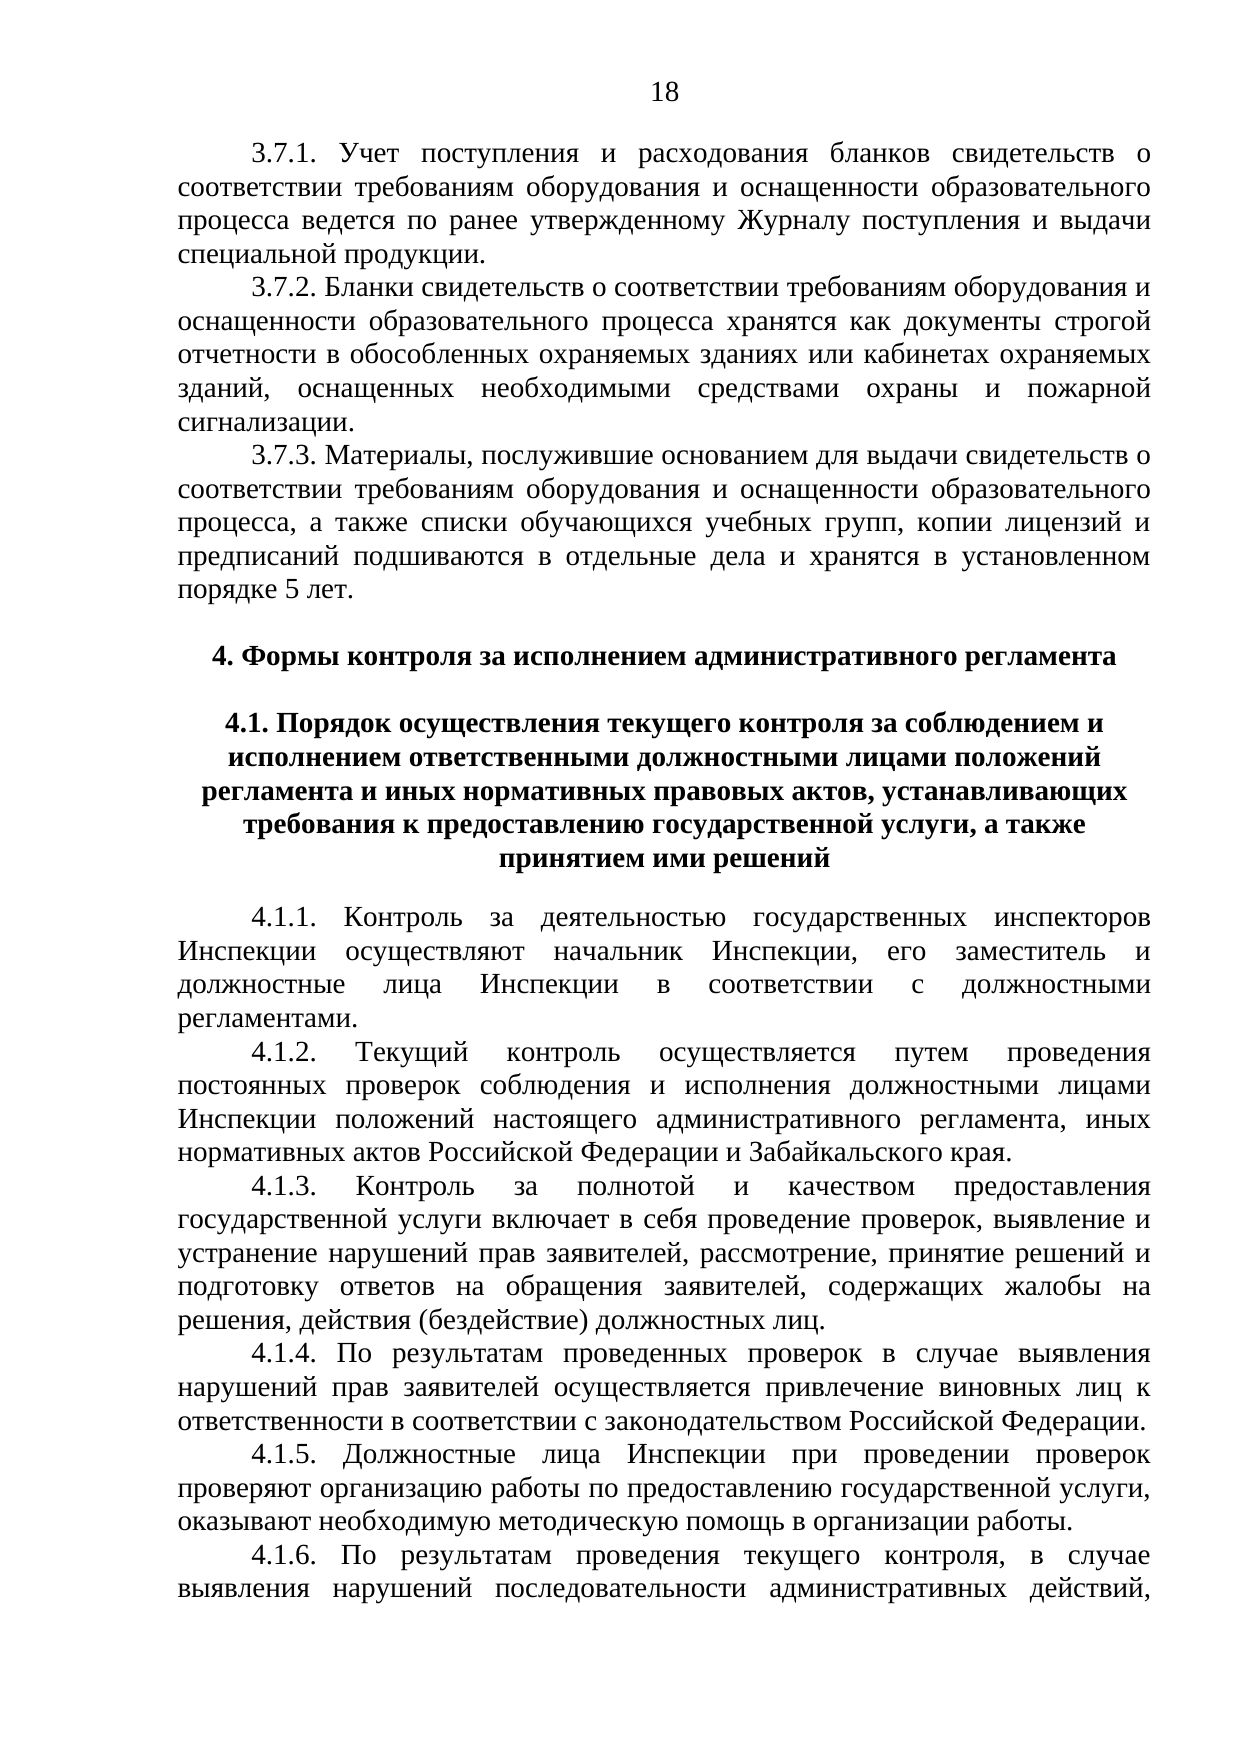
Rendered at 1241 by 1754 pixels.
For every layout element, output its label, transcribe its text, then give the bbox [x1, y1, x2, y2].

text 4.1.5. Должностные лица Инспекции при проведении проверок проверяют организацию работы по предоставлению государственной услуги, оказывают необходимую методическую помощь в организации работы. [177, 1436, 1152, 1537]
text 4.1. Порядок осуществления текущего контроля за соблюдением и исполнением ответственными должностными лицами положений регламента и иных нормативных правовых актов, устанавливающих требования к предоставлению государственной услуги, а также принятием ими решений [177, 706, 1152, 873]
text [177, 1537, 1152, 1604]
text 3.7.1. Учет поступления и расходования бланков свидетельств о соответствии требованиям оборудования и оснащенности образовательного процесса ведется по ранее утвержденному Журналу поступления и выдачи специальной продукции. [177, 135, 1152, 269]
text 4.1.2. Текущий контроль осуществляется путем проведения постоянных проверок соблюдения и исполнения должностными лицами Инспекции положений настоящего административного регламента, иных нормативных актов Российской Федерации и Забайкальского края. [177, 1034, 1152, 1168]
text 3.7.3. Материалы, послужившие основанием для выдачи свидетельств о соответствии требованиям оборудования и оснащенности образовательного процесса, а также списки обучающихся учебных групп, копии лицензий и предписаний подшиваются в отдельные дела и хранятся в установленном порядке 5 лет. [177, 437, 1152, 605]
text 3.7.2. Бланки свидетельств о соответствии требованиям оборудования и оснащенности образовательного процесса хранятся как документы строгой отчетности в обособленных охраняемых зданиях или кабинетах охраняемых зданий, оснащенных необходимыми средствами охраны и пожарной сигнализации. [177, 269, 1152, 437]
text 4. Формы контроля за исполнением административного регламента [177, 638, 1152, 672]
text 4.1.1. Контроль за деятельностью государственных инспекторов Инспекции осуществляют начальник Инспекции, его заместитель и должностные лица Инспекции в соответствии с должностными регламентами. [177, 899, 1152, 1034]
text 4.1.4. По результатам проведенных проверок в случае выявления нарушений прав заявителей осуществляется привлечение виновных лиц к ответственности в соответствии с законодательством Российской Федерации. [177, 1336, 1152, 1436]
text 4.1.3. Контроль за полнотой и качеством предоставления государственной услуги включает в себя проведение проверок, выявление и устранение нарушений прав заявителей, рассмотрение, принятие решений и подготовку ответов на обращения заявителей, содержащих жалобы на решения, действия (бездействие) должностных лиц. [177, 1168, 1152, 1336]
